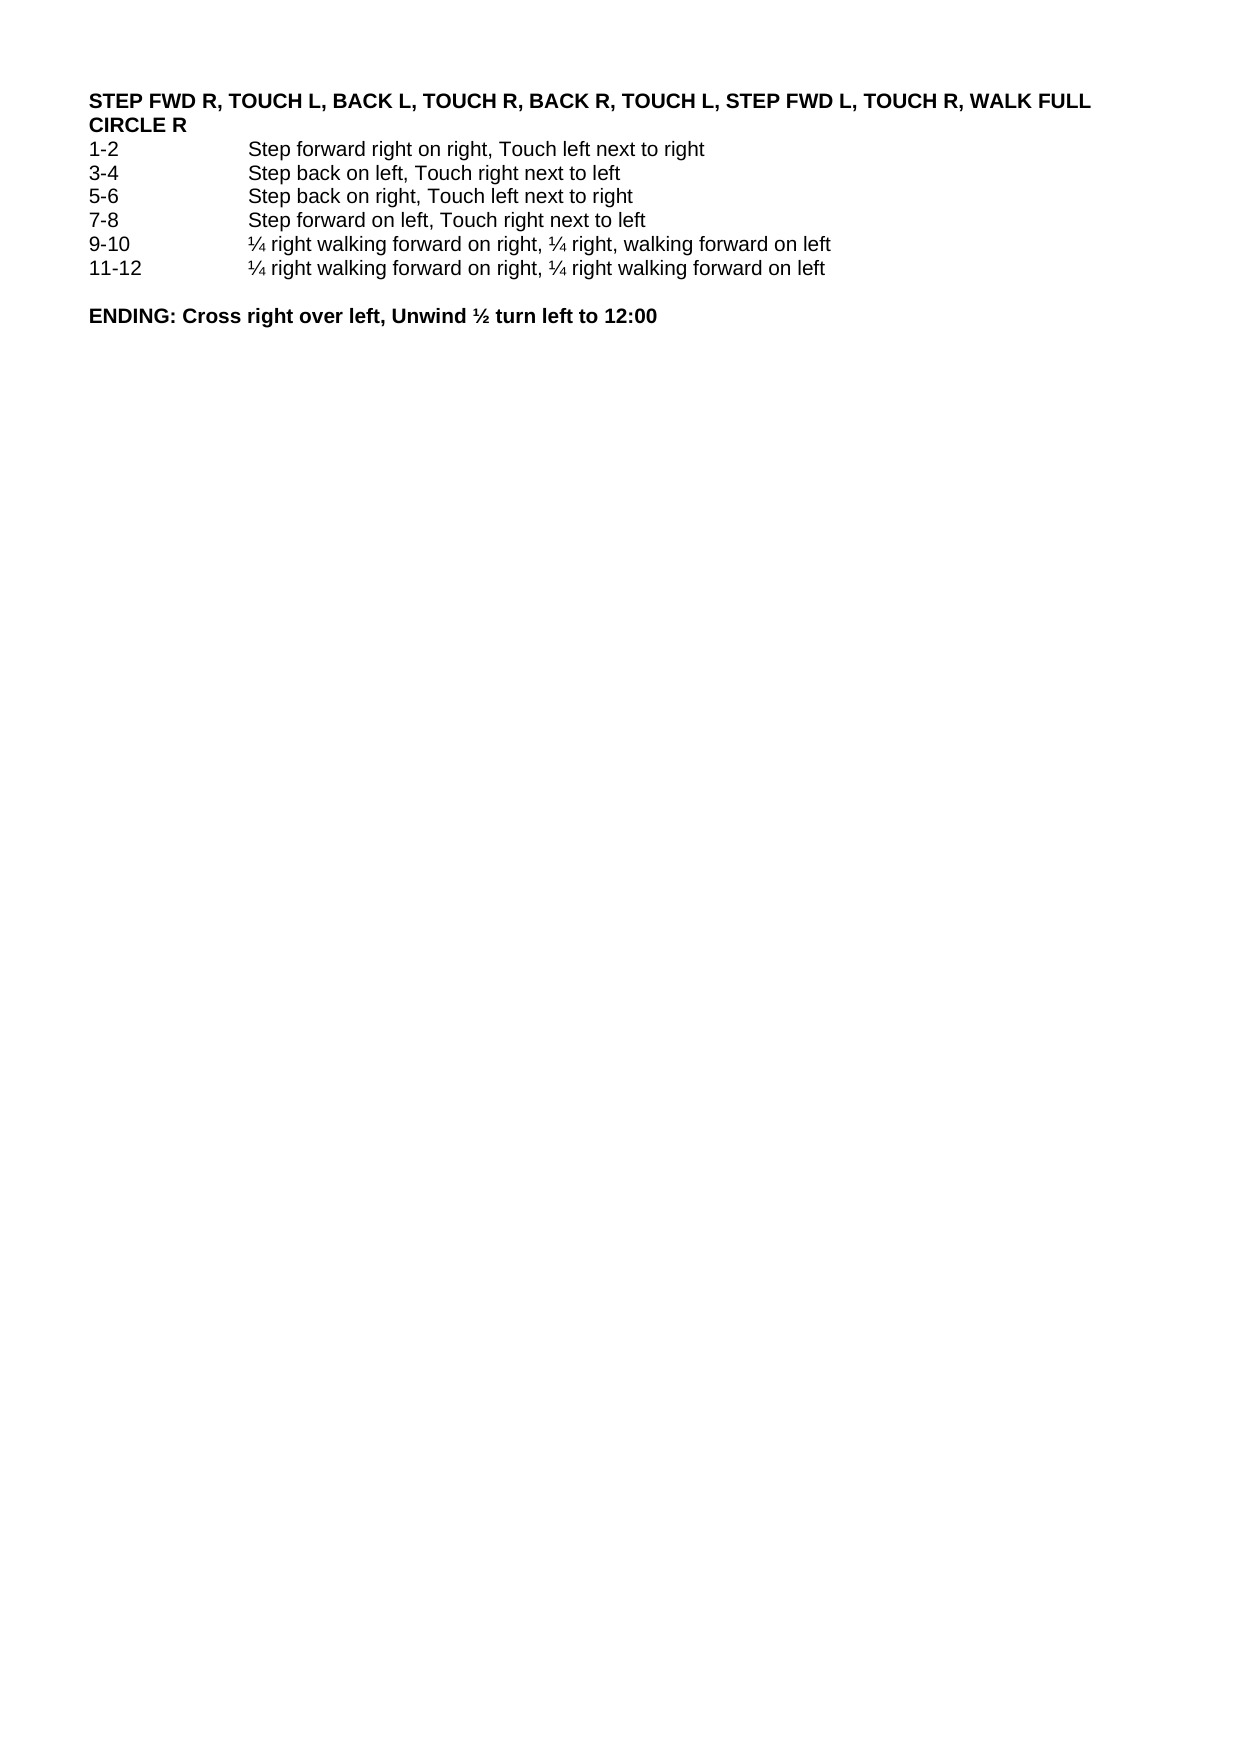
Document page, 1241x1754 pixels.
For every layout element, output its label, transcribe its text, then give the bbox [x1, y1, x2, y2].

table_header Step back on left, Touch right next to left [248, 160, 1152, 184]
table_header 7-8 [89, 208, 248, 232]
table_header ¼ right walking forward on right, ¼ right, walking forward on left [248, 232, 1152, 256]
table_header 11-12 [89, 256, 248, 280]
text STEP FWD R, TOUCH L, BACK L, TOUCH R, BACK R, TOUCH L, STEP FWD L, TOUCH R, WALK FULL CIRCLE R [88, 88, 1152, 136]
table_header Step back on right, Touch left next to right [248, 184, 1152, 208]
text ENDING: Cross right over left, Unwind ½ turn left to 12:00 [88, 304, 1152, 328]
table_header 9-10 [89, 232, 248, 256]
table_header Step forward right on right, Touch left next to right [248, 136, 1152, 160]
table_header 3-4 [89, 160, 248, 184]
table_header 5-6 [89, 184, 248, 208]
table_header 1-2 [89, 136, 248, 160]
table_header Step forward on left, Touch right next to left [248, 208, 1152, 232]
table_header ¼ right walking forward on right, ¼ right walking forward on left [248, 256, 1152, 280]
